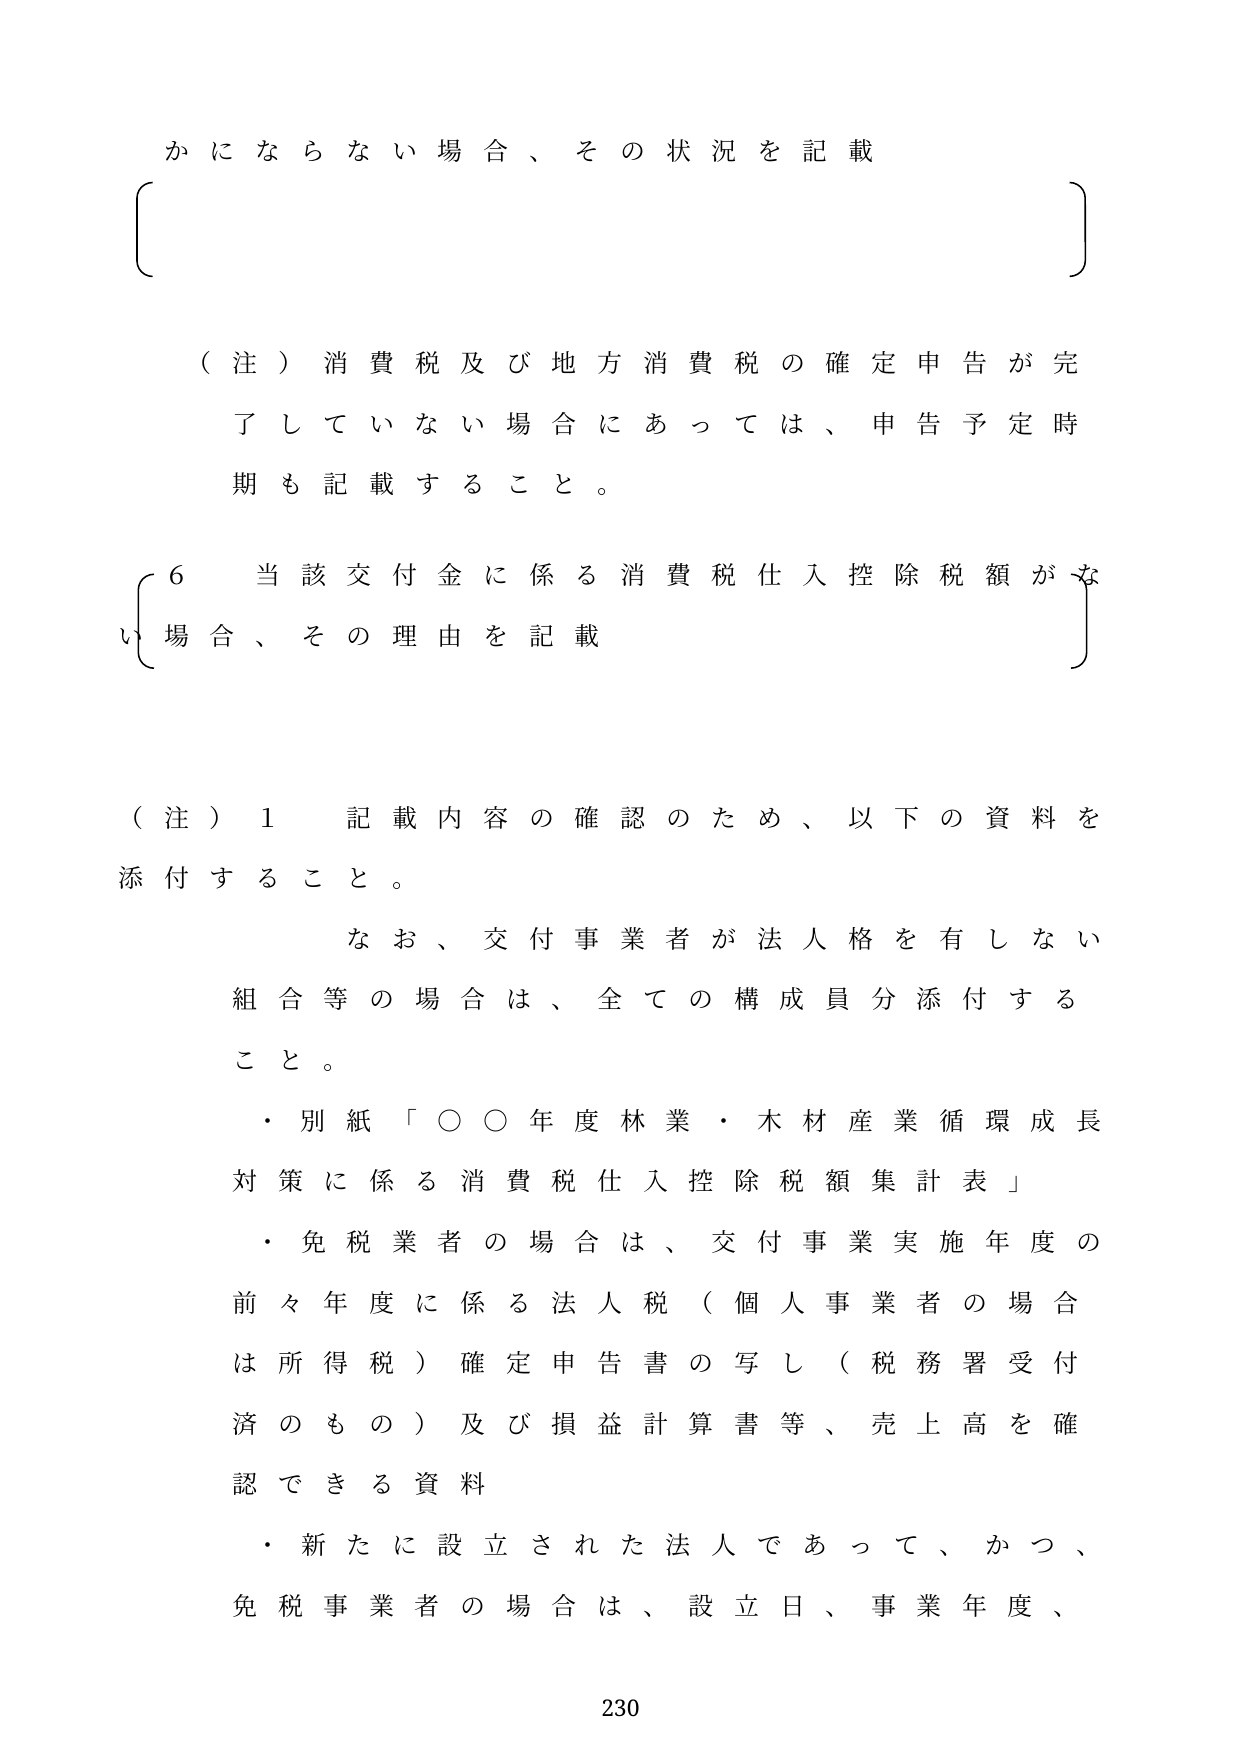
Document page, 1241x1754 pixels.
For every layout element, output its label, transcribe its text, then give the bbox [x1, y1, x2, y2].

text （注）１ 記載内容の確認のため、以下の資料を添付すること。 [118, 786, 1122, 907]
text ６ 当該交付金に係る消費税仕入控除税額がない場合、その理由を記載 [118, 543, 1122, 665]
text なお、交付事業者が法人格を有しない組合等の場合は、全ての構成員分添付すること。 [118, 907, 1122, 1089]
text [118, 1513, 1122, 1635]
text （注）消費税及び地方消費税の確定申告が完了していない場合にあっては、申告予定時期も記載すること。 [168, 331, 1122, 513]
text ・免税業者の場合は、交付事業実施年度の前々年度に係る法人税（個人事業者の場合は所得税）確定申告書の写し（税務署受付済のもの）及び損益計算書等、売上高を確認できる資料 [118, 1210, 1122, 1513]
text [118, 119, 1122, 180]
text ・別紙「○○年度林業・木材産業循環成長対策に係る消費税仕入控除税額集計表」 [118, 1089, 1122, 1210]
